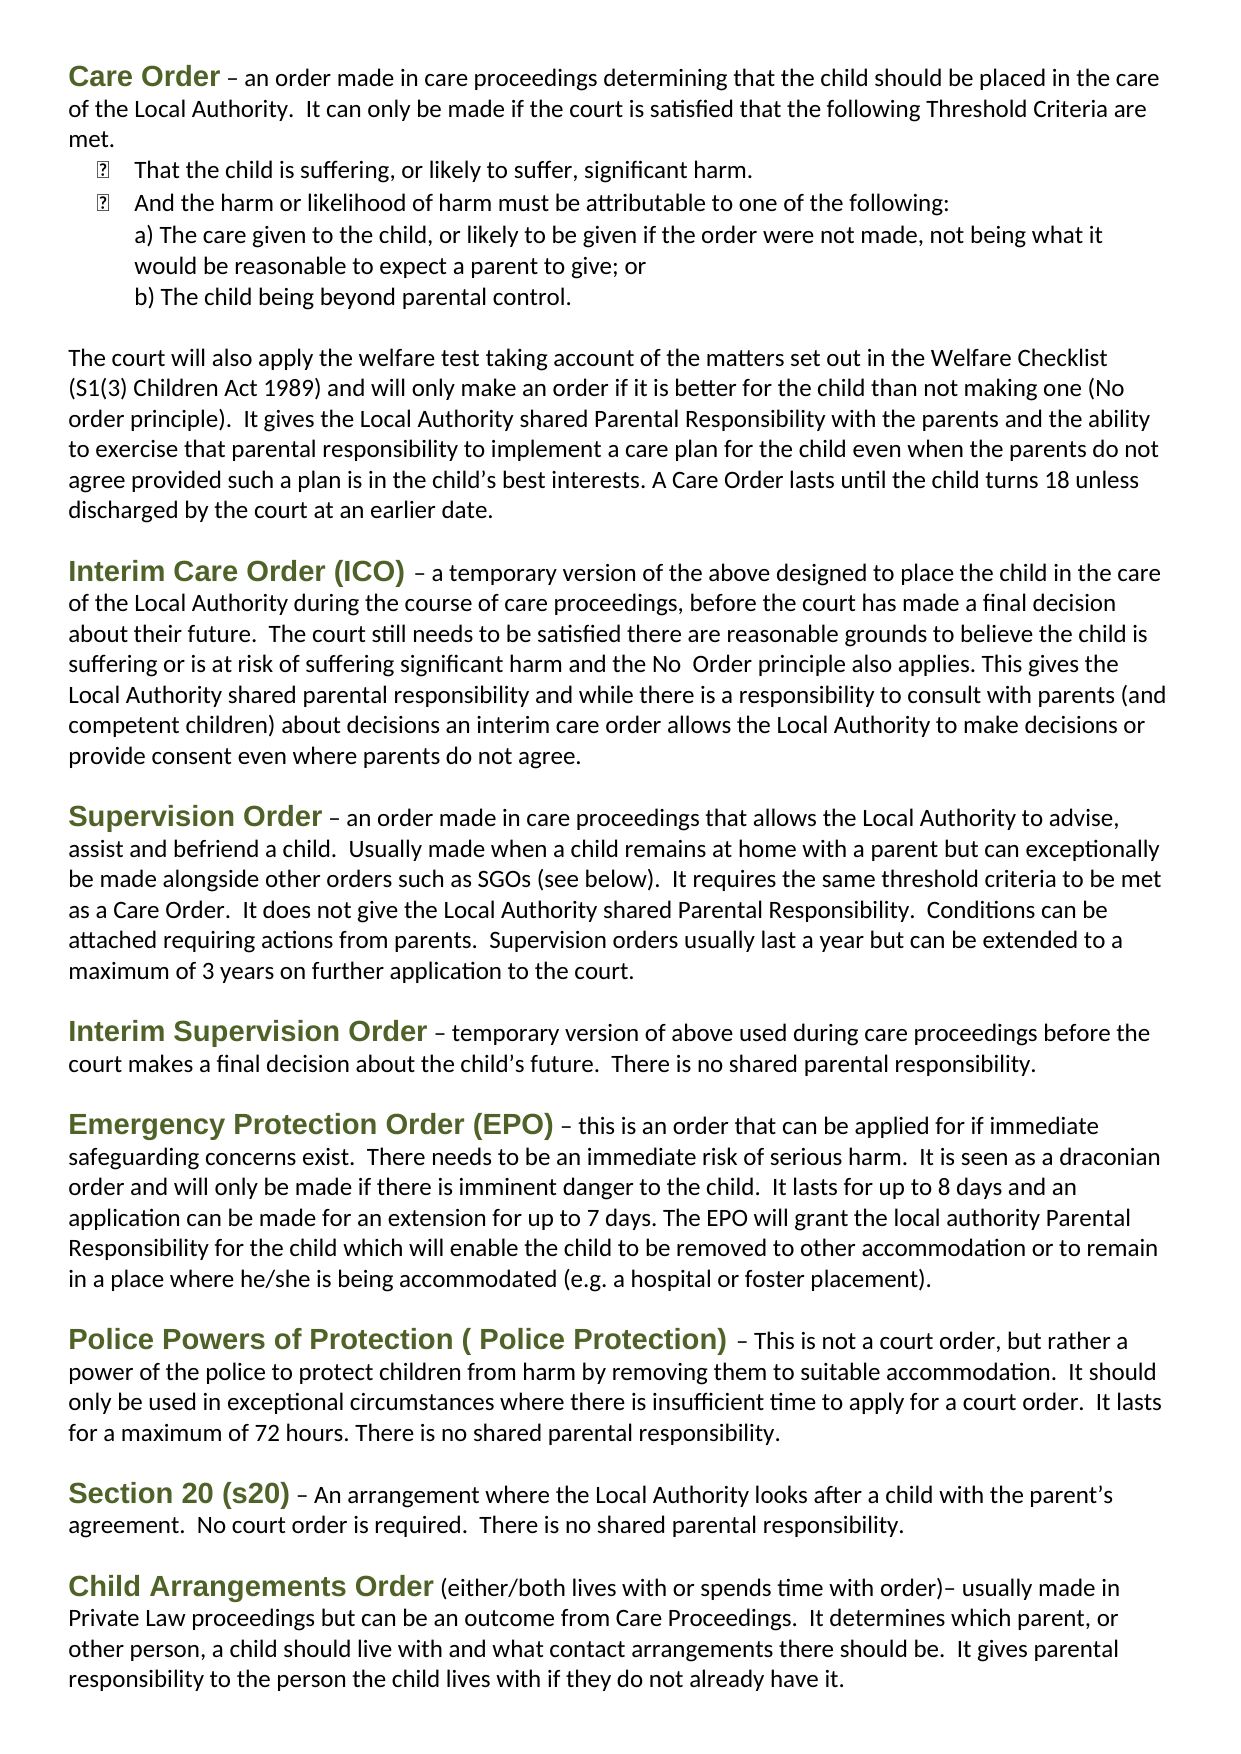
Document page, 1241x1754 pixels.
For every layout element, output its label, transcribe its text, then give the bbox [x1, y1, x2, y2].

text Supervision Order – an order made in care proceedings that allows the Local Authority to advise, assist and befriend a child. Usually made when a child remains at home with a parent but can exceptionally be made alongside other orders such as SGOs (see below). It requires the same threshold criteria to be met as a Care Order. It does not give the Local Authority shared Parental Responsibility. Conditions can be attached requiring actions from parents. Supervision orders usually last a year but can be extended to a maximum of 3 years on further application to the court. [68, 799, 1172, 985]
text Emergency Protection Order (EPO) – this is an order that can be applied for if immediate safeguarding concerns exist. There needs to be an immediate risk of serious harm. It is seen as a draconian order and will only be made if there is imminent danger to the child. It lasts for up to 8 days and an application can be made for an extension for up to 7 days. The EPO will grant the local authority Parental Responsibility for the child which will enable the child to be removed to other accommodation or to remain in a place where he/she is being accommodated (e.g. a hospital or foster placement). [68, 1107, 1172, 1293]
text Police Powers of Protection ( Police Protection) – This is not a court order, but rather a power of the police to protect children from harm by removing them to suitable accommodation. It should only be used in exceptional circumstances where there is insufficient time to apply for a court order. It lasts for a maximum of 72 hours. There is no shared parental responsibility. [68, 1322, 1172, 1447]
text Interim Care Order (ICO) – a temporary version of the above designed to place the child in the care of the Local Authority during the course of care proceedings, before the court has made a final decision about their future. The court still needs to be satisfied there are reasonable grounds to believe the child is suffering or is at risk of suffering significant harm and the No Order principle also applies. This gives the Local Authority shared parental responsibility and while there is a responsibility to consult with parents (and competent children) about decisions an interim care order allows the Local Authority to make decisions or provide consent even where parents do not agree. [68, 553, 1172, 770]
text Child Arrangements Order (either/both lives with or spends time with order)– usually made in Private Law proceedings but can be an outcome from Care Proceedings. It determines which parent, or other person, a child should live with and what contact arrangements there should be. It gives parental responsibility to the person the child lives with if they do not already have it. [68, 1569, 1172, 1694]
list And the harm or likelihood of harm must be attributable to one of the following: [97, 187, 1181, 217]
list That the child is suffering, or likely to suffer, significant harm. [97, 154, 1181, 184]
text Interim Supervision Order – temporary version of above used during care proceedings before the court makes a final decision about the child’s future. There is no shared parental responsibility. [68, 1014, 1172, 1078]
text The court will also apply the welfare test taking account of the matters set out in the Welfare Checklist (S1(3) Children Act 1989) and will only make an order if it is better for the child than not making one (No order principle). It gives the Local Authority shared Parental Responsibility with the parents and the ability to exercise that parental responsibility to implement a care plan for the child even when the parents do not agree provided such a plan is in the child’s best interests. A Care Order lasts until the child turns 18 unless discharged by the court at an earlier date. [68, 342, 1172, 525]
text Section 20 (s20) – An arrangement where the Local Authority looks after a child with the parent’s agreement. No court order is required. There is no shared parental responsibility. [68, 1476, 1172, 1540]
list a) The care given to the child, or likely to be given if the order were not made, not being what it would be reasonable to expect a parent to give; or [134, 219, 1172, 281]
text Care Order – an order made in care proceedings determining that the child should be placed in the care of the Local Authority. It can only be made if the court is satisfied that the following Threshold Criteria are met. [68, 59, 1172, 154]
list b) The child being beyond parental control. [134, 281, 1172, 311]
